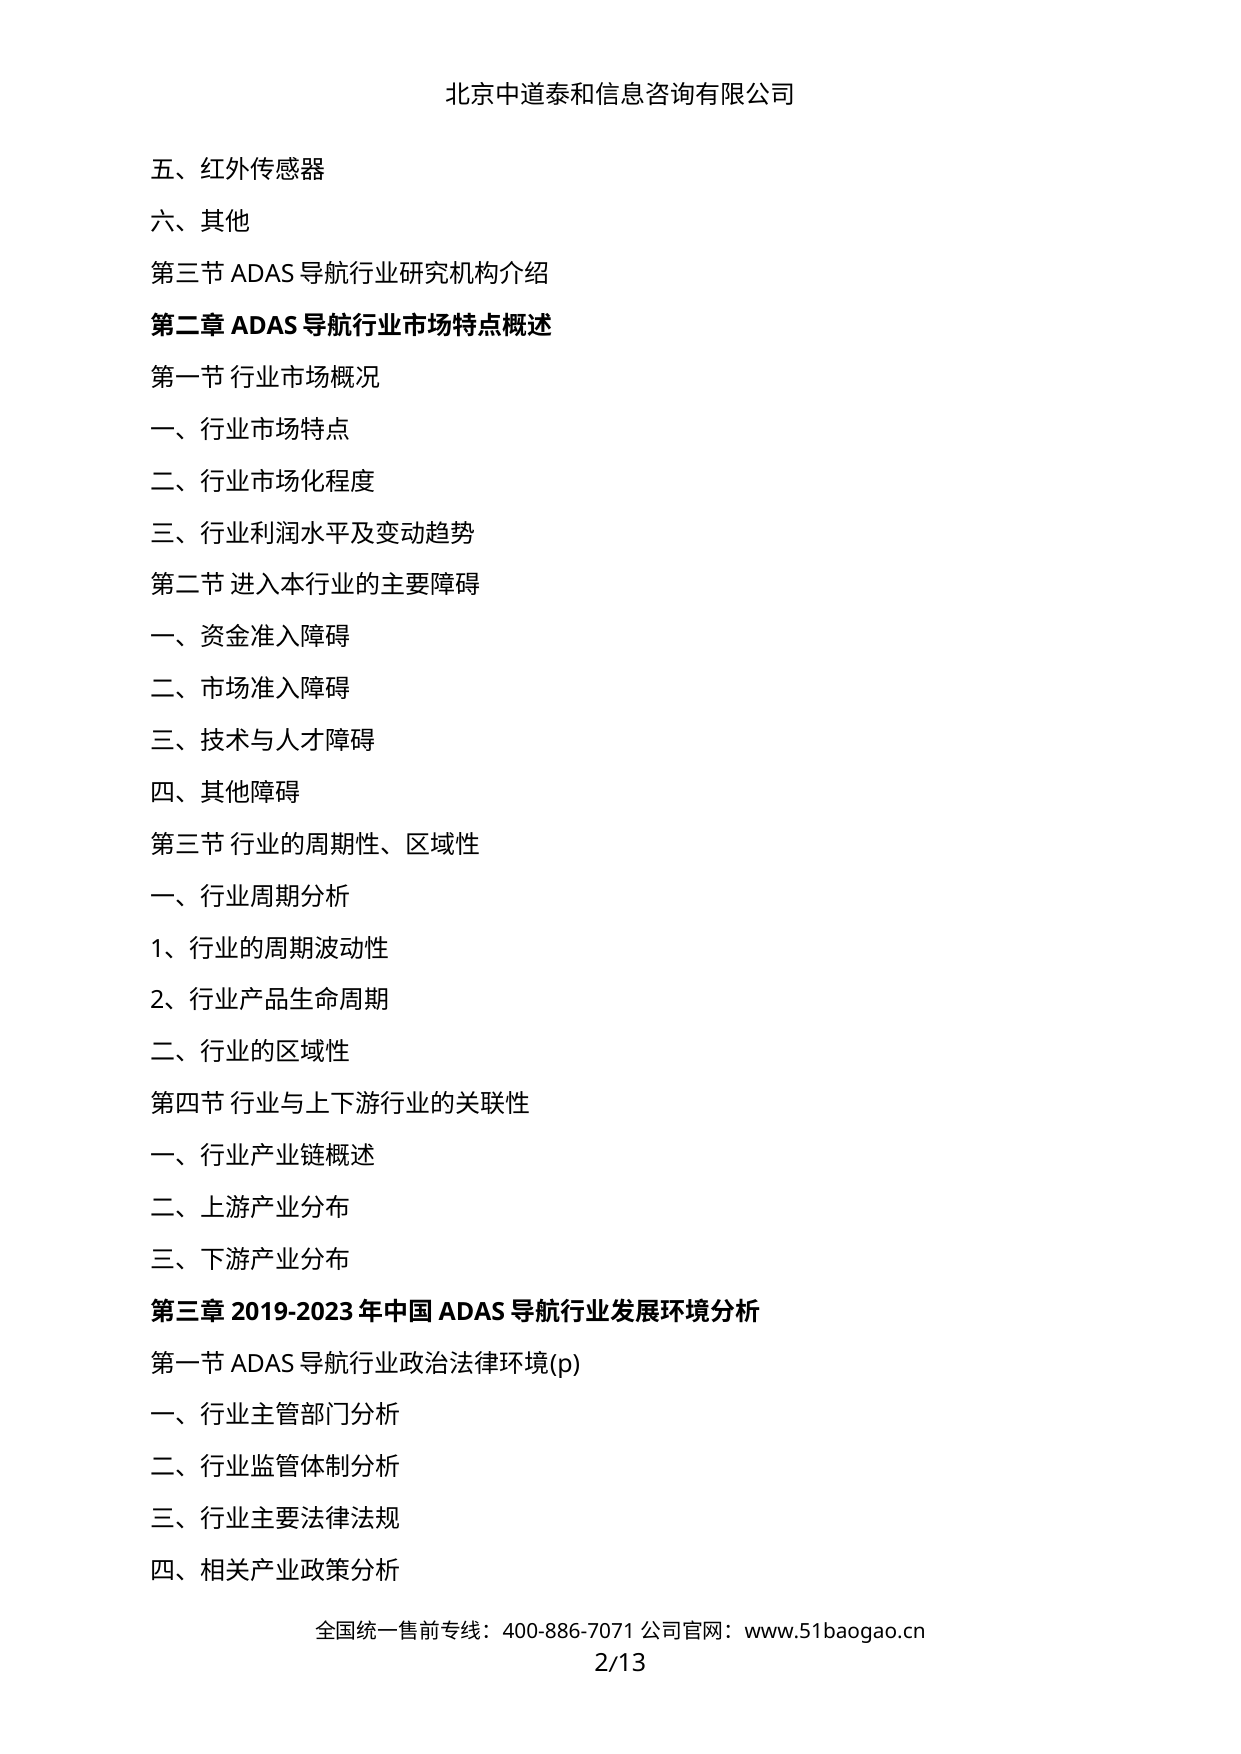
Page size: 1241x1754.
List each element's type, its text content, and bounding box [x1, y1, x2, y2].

text 第二章 ADAS导航行业市场特点概述 [150, 306, 1090, 342]
text 一、行业市场特点 [150, 409, 1090, 446]
text 六、其他 [150, 202, 1090, 238]
text 三、下游产业分布 [150, 1239, 1090, 1276]
text 第三节 ADAS导航行业研究机构介绍 [150, 254, 1090, 290]
text 二、上游产业分布 [150, 1187, 1090, 1224]
text 第一节 行业市场概况 [150, 357, 1090, 394]
text 一、行业主管部门分析 [150, 1395, 1090, 1431]
text 三、技术与人才障碍 [150, 721, 1090, 757]
text 二、行业的区域性 [150, 1032, 1090, 1068]
text 第一节 ADAS导航行业政治法律环境(p) [150, 1343, 1090, 1379]
text 二、市场准入障碍 [150, 669, 1090, 705]
text 一、资金准入障碍 [150, 617, 1090, 653]
text 第四节 行业与上下游行业的关联性 [150, 1084, 1090, 1120]
text 第二节 进入本行业的主要障碍 [150, 565, 1090, 601]
text 一、行业产业链概述 [150, 1136, 1090, 1172]
text 第三章 2019-2023年中国ADAS导航行业发展环境分析 [150, 1291, 1090, 1327]
text 2、行业产品生命周期 [150, 980, 1090, 1016]
text 第三节 行业的周期性、区域性 [150, 824, 1090, 861]
text 五、红外传感器 [150, 150, 1090, 186]
text 二、行业监管体制分析 [150, 1447, 1090, 1483]
text 四、其他障碍 [150, 772, 1090, 809]
text 四、相关产业政策分析 [150, 1551, 1090, 1587]
text 二、行业市场化程度 [150, 461, 1090, 497]
text 三、行业主要法律法规 [150, 1499, 1090, 1535]
text 1、行业的周期波动性 [150, 928, 1090, 964]
text 一、行业周期分析 [150, 876, 1090, 912]
text 三、行业利润水平及变动趋势 [150, 513, 1090, 549]
